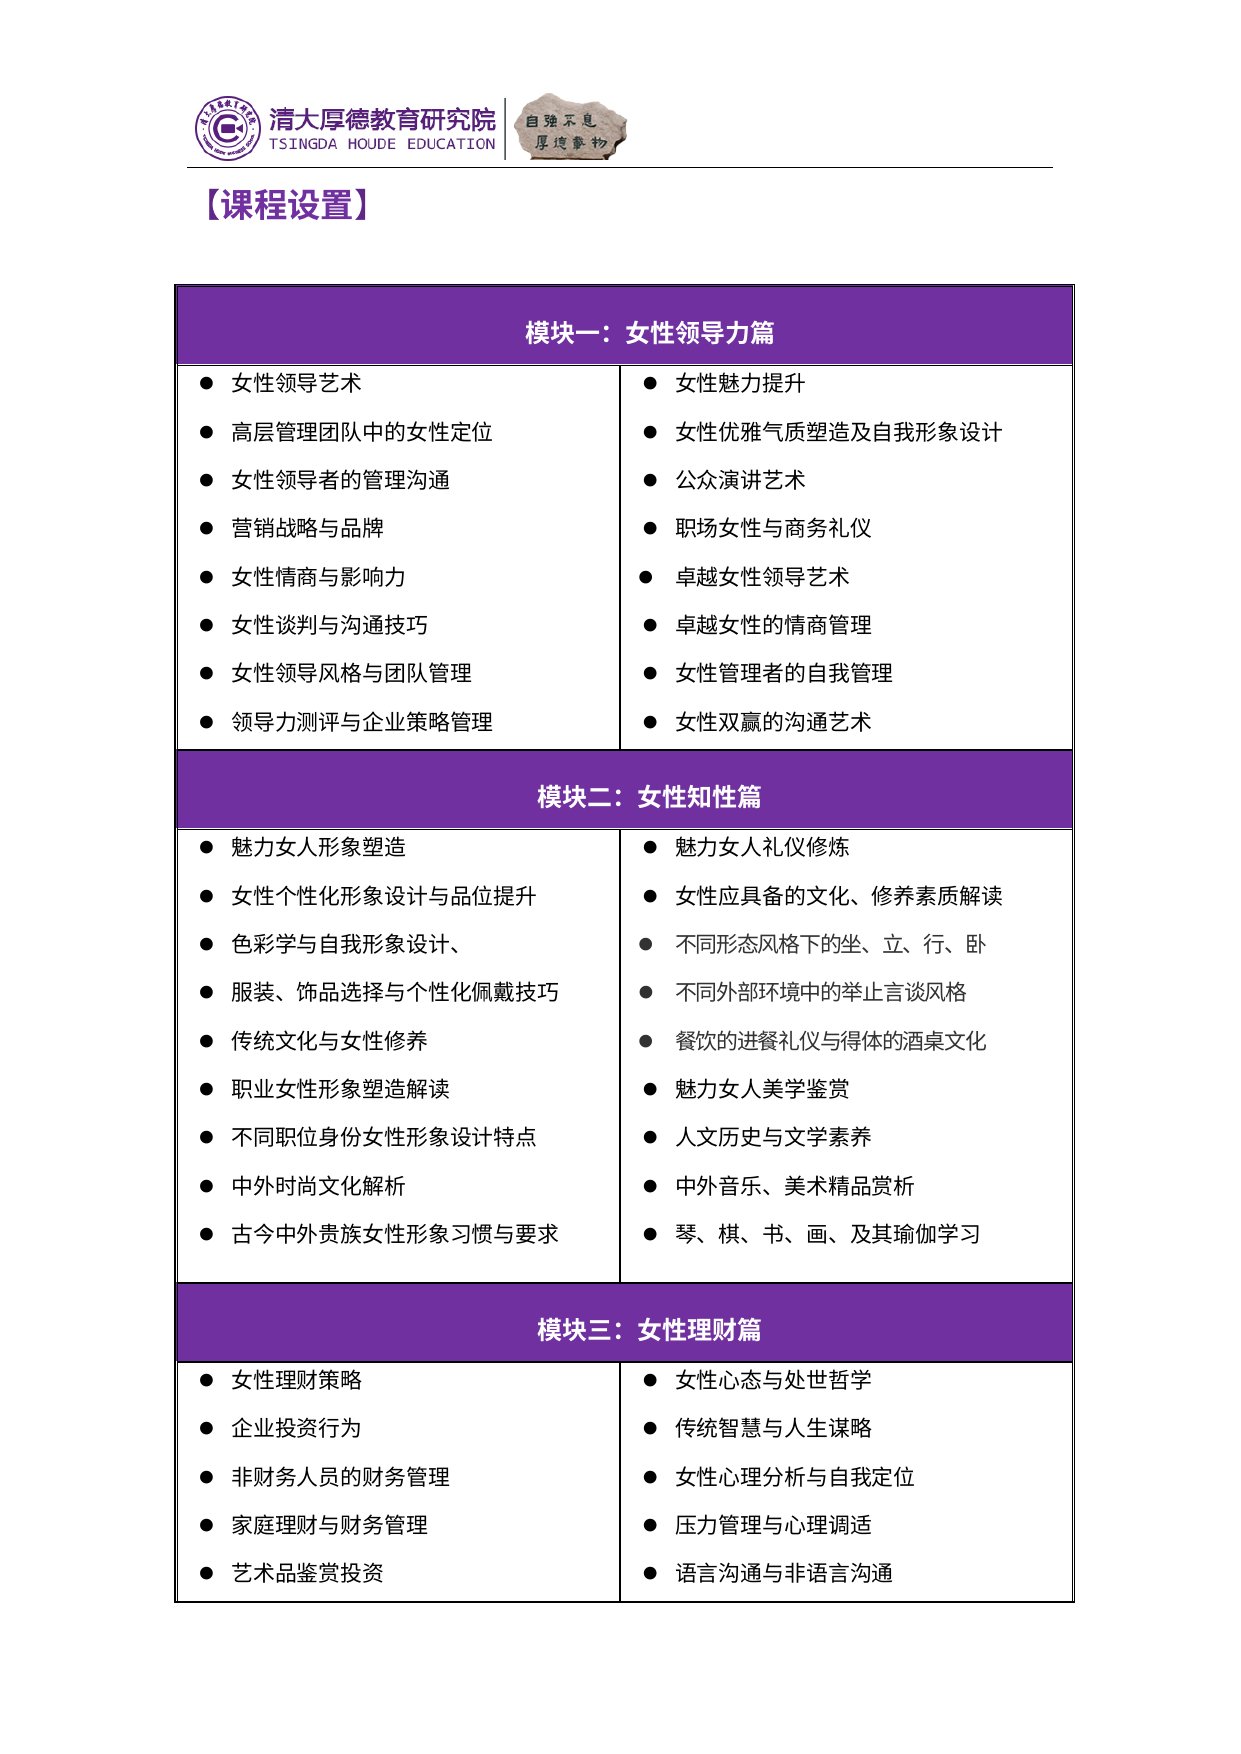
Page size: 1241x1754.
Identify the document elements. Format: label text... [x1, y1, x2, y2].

table_cell 魅力女人礼仪修炼 女性应具备的文化、修养素质解读 不同形态风格下的坐、立、行、卧 不同外部环境中的举止言谈风格 餐饮的进餐礼仪与得体的酒桌文化 魅力女人美学鉴赏 人文历史与文学素养 中外音乐、美术精品赏析 琴、棋、书、画、及其瑜伽学习 [621, 830, 1072, 1282]
table_cell 魅力女人形象塑造 女性个性化形象设计与品位提升 色彩学与自我形象设计、 服装、饰品选择与个性化佩戴技巧 传统文化与女性修养 职业女性形象塑造解读 不同职位身份女性形象设计特点 中外时尚文化解析 古今中外贵族女性形象习惯与要求 [178, 830, 619, 1282]
picture [187, 88, 632, 167]
table_cell 女性魅力提升 女性优雅气质塑造及自我形象设计 公众演讲艺术 职场女性与商务礼仪 卓越女性领导艺术 卓越女性的情商管理 女性管理者的自我管理 女性双赢的沟通艺术 [621, 366, 1072, 749]
text 3、评选优秀学员，颁发优秀学员荣誉证书； 4、学员在清大厚德教育研究院正式注册并进行学习管理。 【课程设置】 [187, 171, 1053, 236]
table_cell 模块三：女性理财篇 [178, 1284, 1072, 1361]
table_cell 女性心态与处世哲学 传统智慧与人生谋略 女性心理分析与自我定位 压力管理与心理调适 语言沟通与非语言沟通 魅力女人财商修炼 个人理财要点及投资策略 个人理财工具 [621, 1363, 1072, 1601]
table_cell 女性领导艺术 高层管理团队中的女性定位 女性领导者的管理沟通 营销战略与品牌 女性情商与影响力 女性谈判与沟通技巧 女性领导风格与团队管理 领导力测评与企业策略管理 [178, 366, 619, 749]
table_cell 女性理财策略 企业投资行为 非财务人员的财务管理 家庭理财与财务管理 艺术品鉴赏投资 时尚及奢侈品文化 财产风险管理 女性幸福哲学 [178, 1363, 619, 1601]
table_header 模块一：女性领导力篇 [178, 287, 1072, 364]
table_cell 模块二：女性知性篇 [178, 751, 1072, 828]
